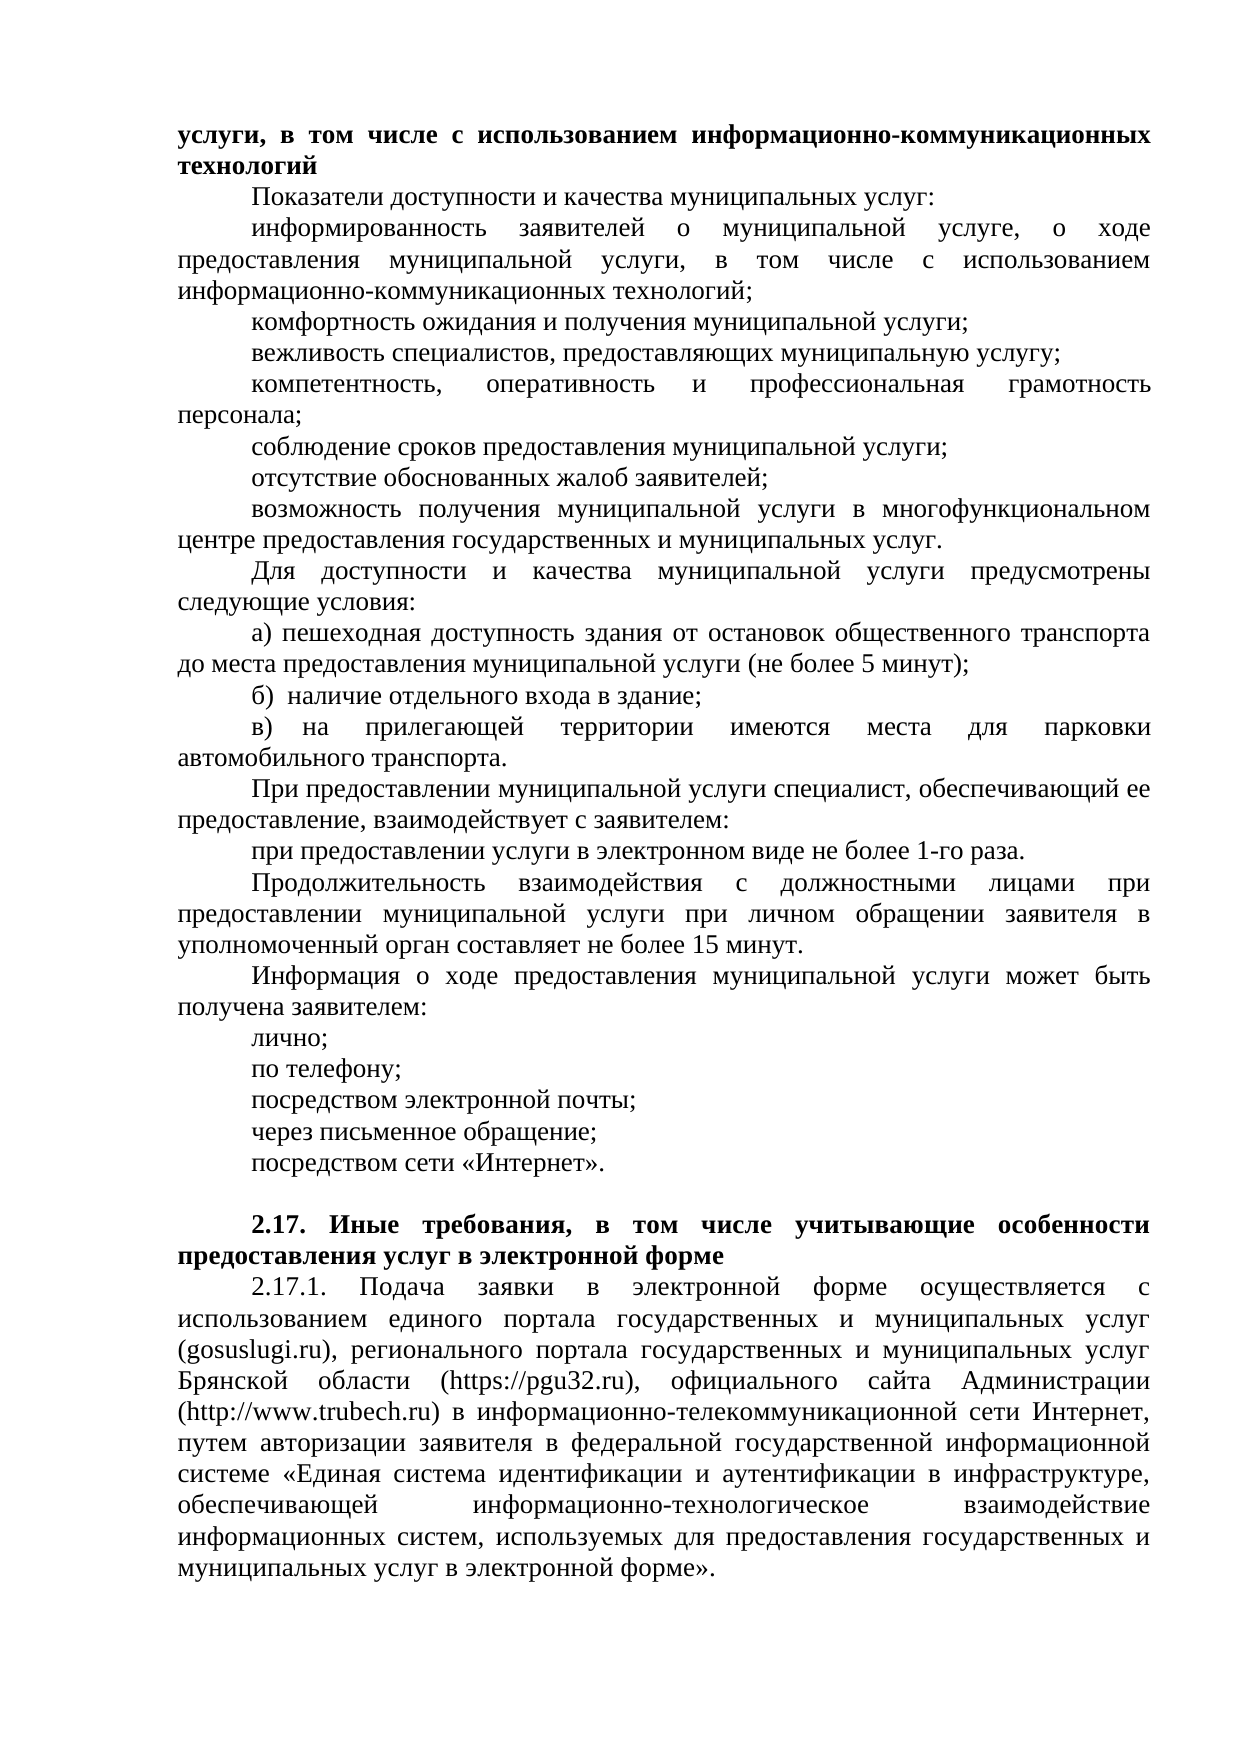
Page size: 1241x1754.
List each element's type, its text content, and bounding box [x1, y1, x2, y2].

text При предоставлении муниципальной услуги специалист, обеспечивающий ее предоставление, взаимодействует с заявителем: [177, 772, 1152, 834]
text посредством сети «Интернет». [177, 1146, 1152, 1177]
text через письменное обращение; [177, 1115, 1152, 1146]
text по телефону; [177, 1052, 1152, 1084]
text Информация о ходе предоставления муниципальной услуги может быть получена заявителем: [177, 959, 1152, 1021]
text лично; [177, 1021, 1152, 1052]
text Показатели доступности и качества муниципальных услуг: [177, 180, 1152, 212]
text при предоставлении услуги в электронном виде не более 1-го раза. [177, 834, 1152, 866]
text 2.17. Иные требования, в том числе учитывающие особенности предоставления услуг в электронной форме [177, 1208, 1152, 1271]
text 2.17.1. Подача заявки в электронной форме осуществляется с использованием единого портала государственных и муниципальных услуг (gosuslugi.ru), регионального портала государственных и муниципальных услуг Брянской области (https://pgu32.ru), официального сайта Администрации (http://www.trubech.ru) в информационно-телекоммуникационной сети Интернет, путем авторизации заявителя в федеральной государственной информационной системе «Единая система идентификации и аутентификации в инфраструктуре, обеспечивающей информационно-технологическое взаимодействие информационных систем, используемых для предоставления государственных и муниципальных услуг в электронной форме». [177, 1271, 1152, 1582]
text компетентность, оперативность и профессиональная грамотность персонала; [177, 367, 1152, 429]
text в) на прилегающей территории имеются места для парковки автомобильного транспорта. [177, 710, 1152, 772]
text отсутствие обоснованных жалоб заявителей; [177, 461, 1152, 492]
text информированность заявителей о муниципальной услуге, о ходе предоставления муниципальной услуги, в том числе с использованием информационно-коммуникационных технологий; [177, 212, 1152, 305]
text возможность получения муниципальной услуги в многофункциональном центре предоставления государственных и муниципальных услуг. [177, 492, 1152, 554]
text посредством электронной почты; [177, 1084, 1152, 1115]
text вежливость специалистов, предоставляющих муниципальную услугу; [177, 336, 1152, 367]
text Для доступности и качества муниципальной услуги предусмотрены следующие условия: [177, 554, 1152, 616]
text б) наличие отдельного входа в здание; [177, 679, 1152, 710]
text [177, 118, 1152, 180]
text соблюдение сроков предоставления муниципальной услуги; [177, 429, 1152, 461]
text комфортность ожидания и получения муниципальной услуги; [177, 305, 1152, 336]
text Продолжительность взаимодействия с должностными лицами при предоставлении муниципальной услуги при личном обращении заявителя в уполномоченный орган составляет не более 15 минут. [177, 866, 1152, 959]
text а) пешеходная доступность здания от остановок общественного транспорта до места предоставления муниципальной услуги (не более 5 минут); [177, 616, 1152, 679]
